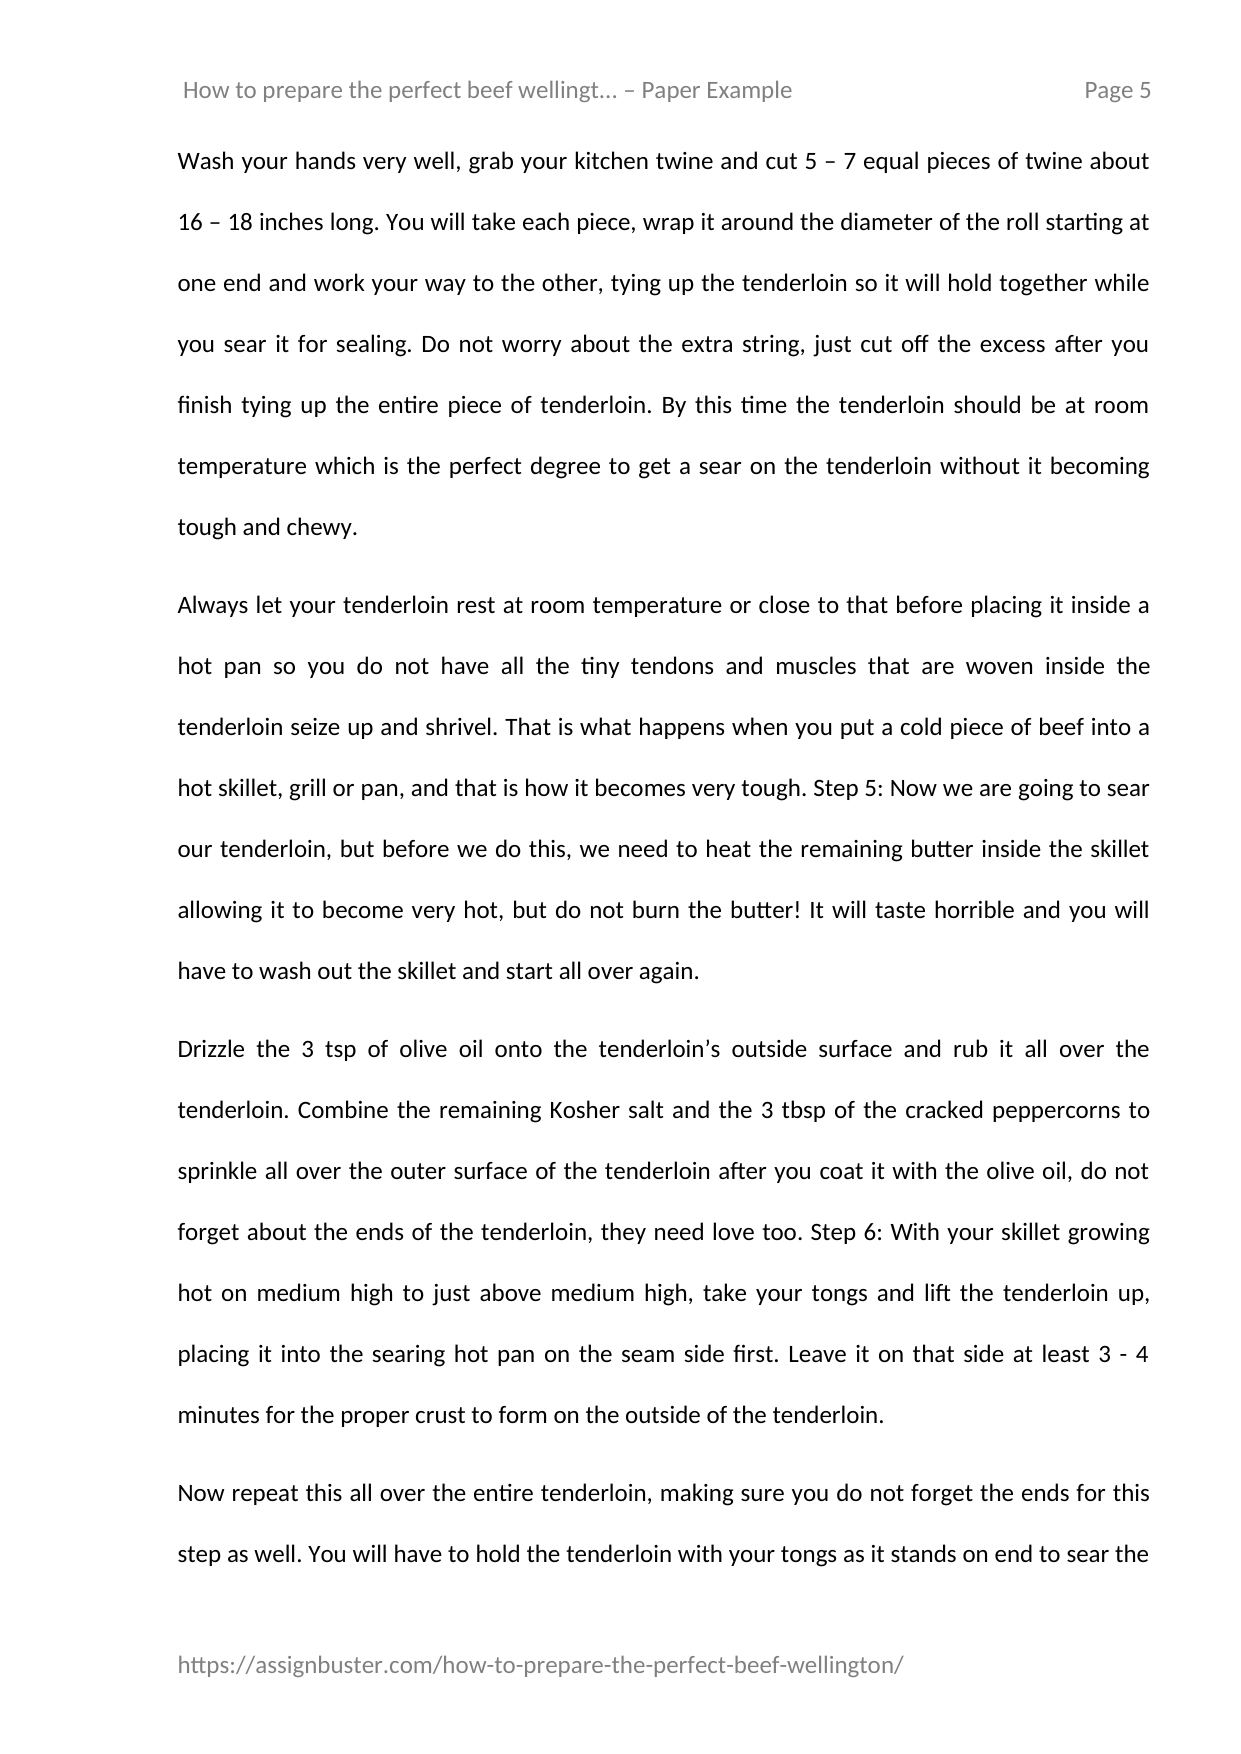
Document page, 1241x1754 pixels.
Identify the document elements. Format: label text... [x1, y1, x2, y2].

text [177, 1477, 1152, 1568]
text Always let your tenderloin rest at room temperature or close to that before placing it inside a hot pan so you do not have all the tiny tendons and muscles that are woven inside the tenderloin seize up and shrivel. That is what happens when you put a cold piece of beef into a hot skillet, grill or pan, and that is how it becomes very tough. Step 5: Now we are going to sear our tenderloin, but before we do this, we need to heat the remaining butter inside the skillet allowing it to become very hot, but do not burn the butter! It will taste horrible and you will have to wash out the skillet and start all over again. [177, 589, 1152, 986]
text Drizzle the 3 tsp of olive oil onto the tenderloin’s outside surface and rub it all over the tenderloin. Combine the remaining Kosher salt and the 3 tbsp of the cracked peppercorns to sprinkle all over the outer surface of the tenderloin after you coat it with the olive oil, do not forget about the ends of the tenderloin, they need love too. Step 6: With your skillet growing hot on medium high to just above medium high, take your tongs and lift the tenderloin up, placing it into the searing hot pan on the seam side first. Leave it on that side at least 3 - 4 minutes for the proper crust to form on the outside of the tenderloin. [177, 1033, 1152, 1430]
text Wash your hands very well, grab your kitchen twine and cut 5 – 7 equal pieces of twine about 16 – 18 inches long. You will take each piece, wrap it around the diameter of the roll starting at one end and work your way to the other, tying up the tenderloin so it will hold together while you sear it for sealing. Do not worry about the extra string, just cut off the excess after you finish tying up the entire piece of tenderloin. By this time the tenderloin should be at room temperature which is the perfect degree to get a sear on the tenderloin without it becoming tough and chewy. [177, 145, 1152, 542]
